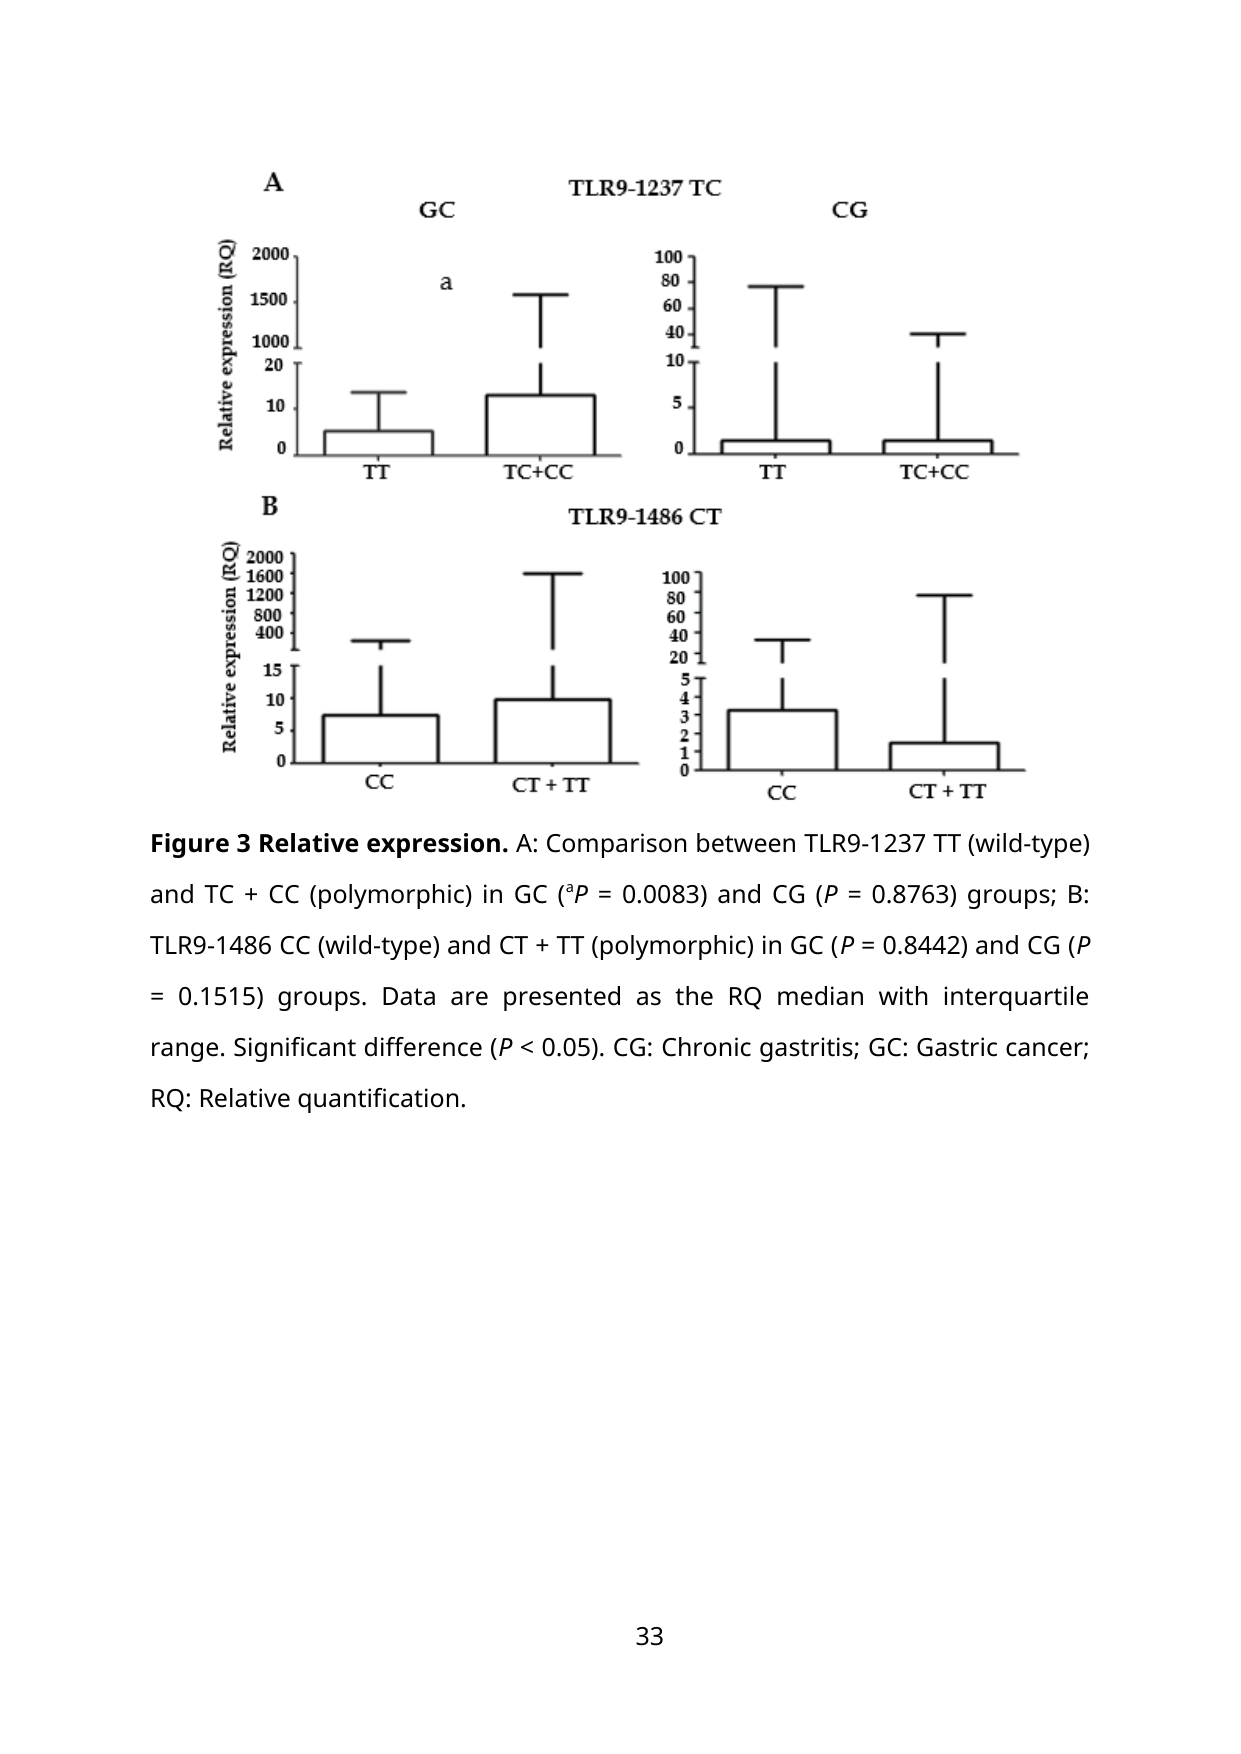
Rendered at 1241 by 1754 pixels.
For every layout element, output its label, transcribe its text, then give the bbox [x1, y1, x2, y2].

picture [206, 150, 1035, 811]
text Figure 3 Relative expression. A: Comparison between TLR9-1237 TT (wild-type) and TC + CC (polymorphic) in GC (aP = 0.0083) and CG (P = 0.8763) groups; B: TLR9-1486 CC (wild-type) and CT + TT (polymorphic) in GC (P = 0.8442) and CG (P = 0.1515) groups. Data are presented as the RQ median with interquartile range. Significant difference (P < 0.05). CG: Chronic gastritis; GC: Gastric cancer; RQ: Relative quantification. [150, 825, 1090, 1114]
